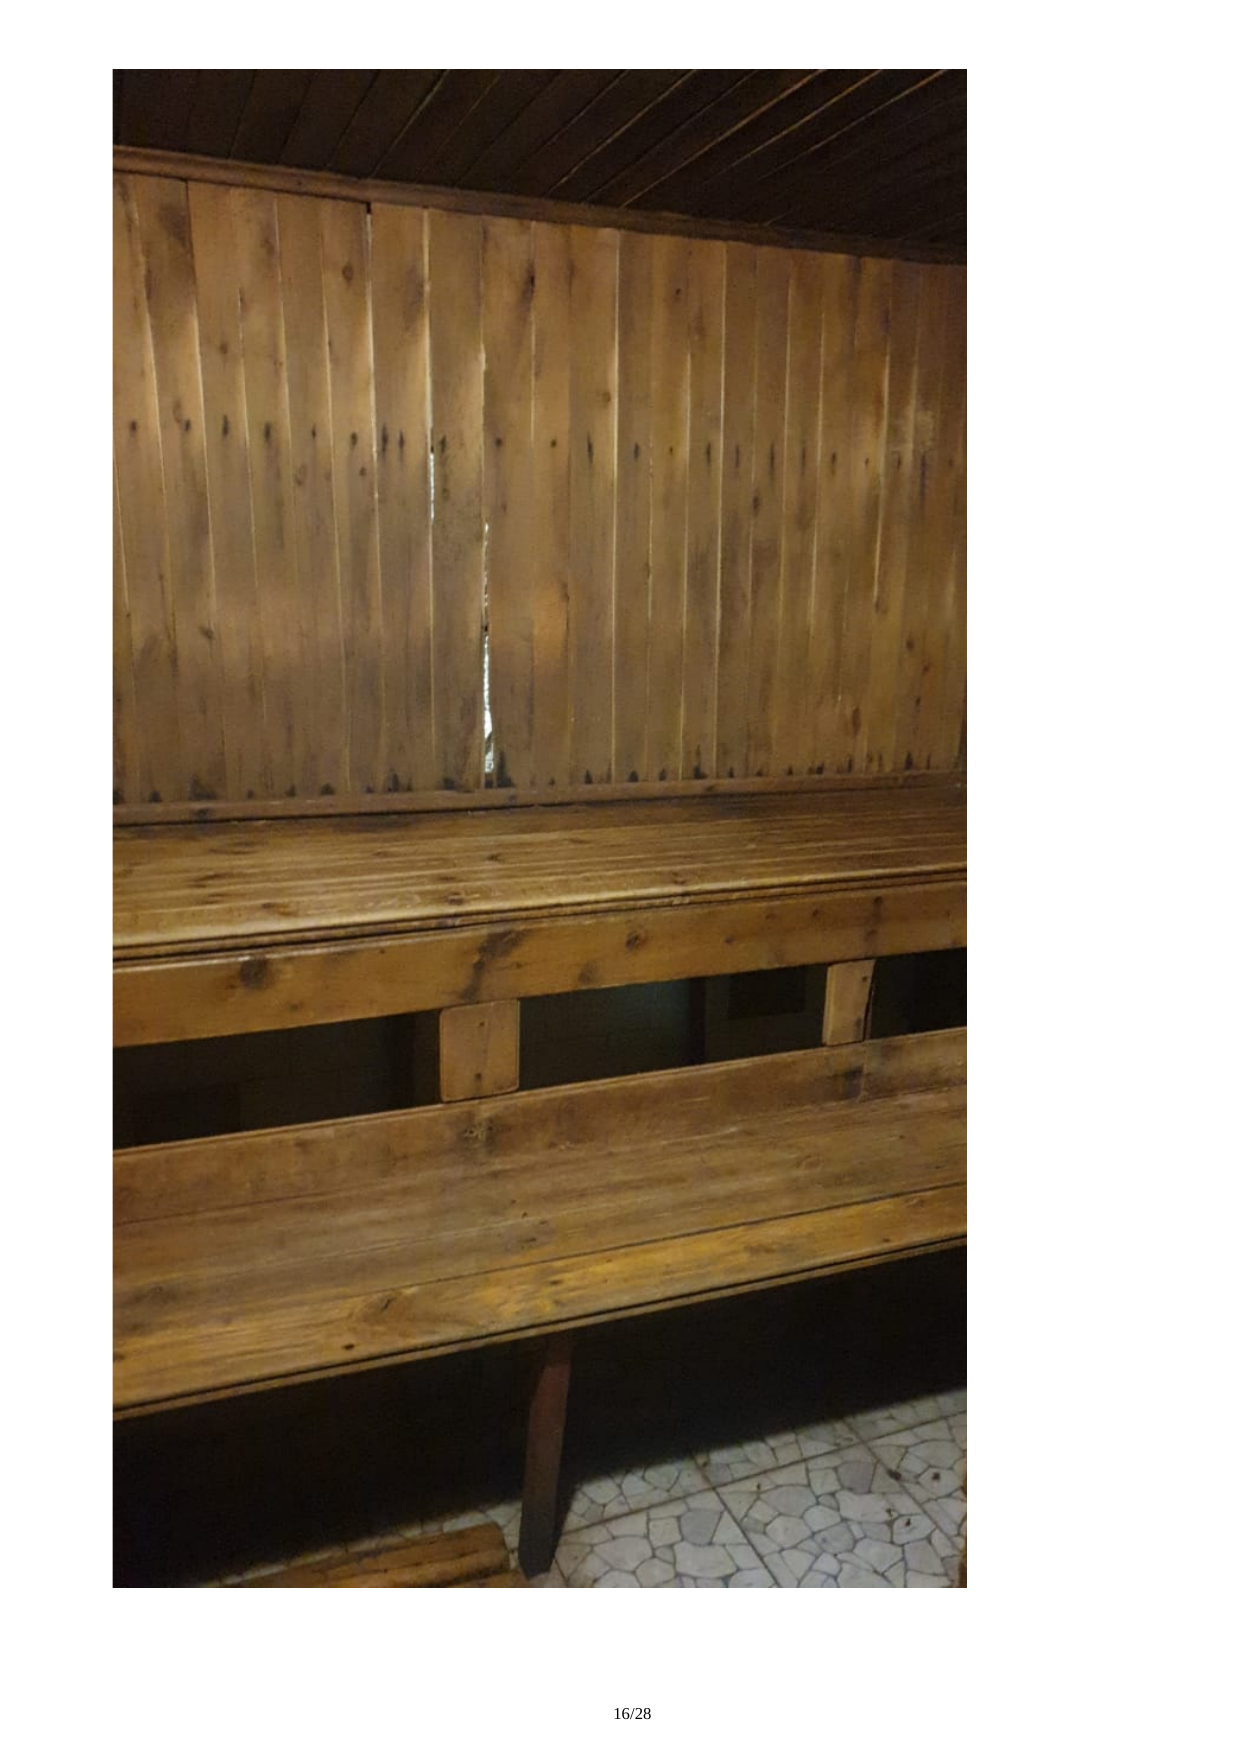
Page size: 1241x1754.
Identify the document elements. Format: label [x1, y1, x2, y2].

picture [112, 69, 967, 1588]
